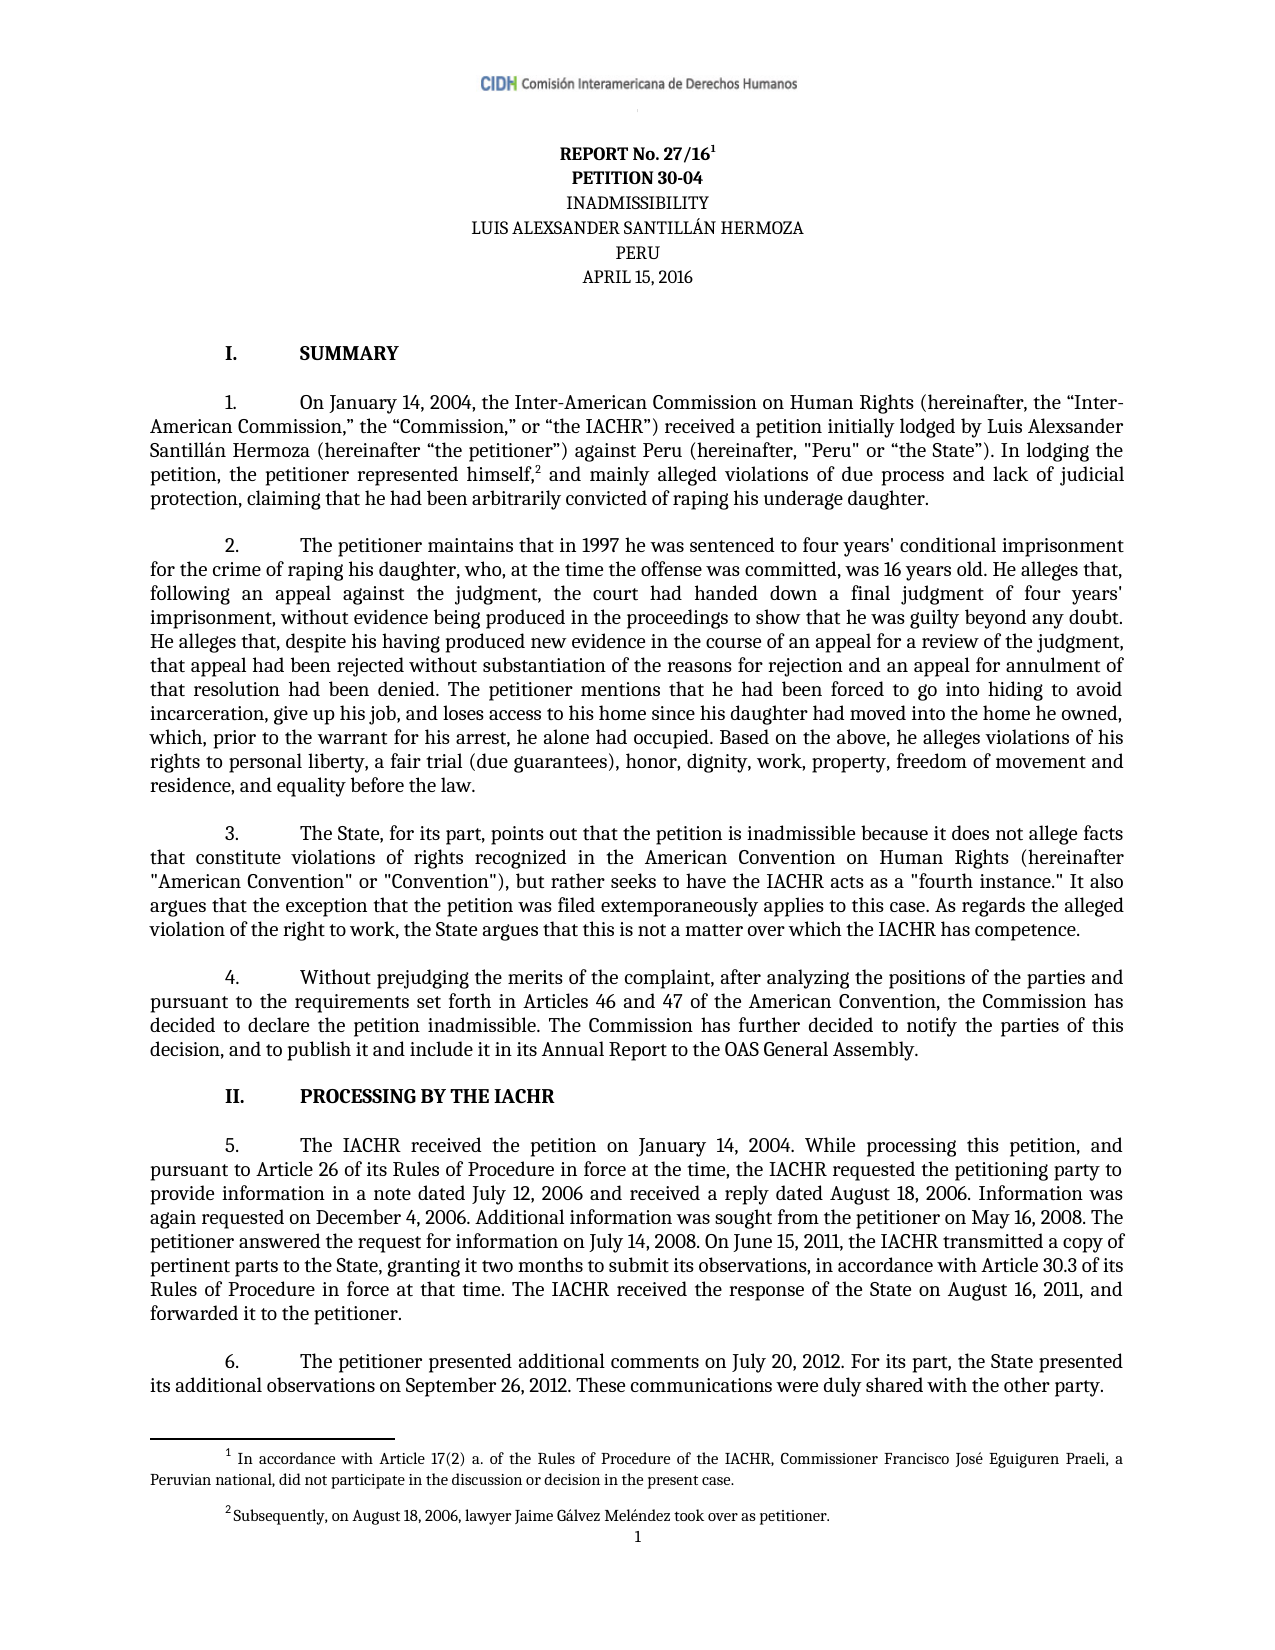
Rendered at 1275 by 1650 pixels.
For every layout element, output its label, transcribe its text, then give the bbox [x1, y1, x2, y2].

text APRIL 15, 2016 [150, 267, 1125, 289]
list The petitioner maintains that in 1997 he was sentenced to four years' conditional imprisonment for the crime of raping his daughter, who, at the time the offense was committed, was 16 years old. He alleges that, following an appeal against the judgment, the court had handed down a final judgment of four years' imprisonment, without evidence being produced in the proceedings to show that he was guilty beyond any doubt. He alleges that, despite his having produced new evidence in the course of an appeal for a review of the judgment, that appeal had been rejected without substantiation of the reasons for rejection and an appeal for annulment of that resolution had been denied. The petitioner mentions that he had been forced to go into hiding to avoid incarceration, give up his job, and loses access to his home since his daughter had moved into the home he owned, which, prior to the warrant for his arrest, he alone had occupied. Based on the above, he alleges violations of his rights to personal liberty, a fair trial (due guarantees), honor, dignity, work, property, freedom of movement and residence, and equality before the law. [150, 534, 1125, 798]
text I. SUMMARY [150, 341, 1125, 365]
text REPORT No. 27/16 [150, 143, 1125, 165]
list The IACHR received the petition on January 14, 2004. While processing this petition, and pursuant to Article 26 of its Rules of Procedure in force at the time, the IACHR requested the petitioning party to provide information in a note dated July 12, 2006 and received a reply dated August 18, 2006. Information was again requested on December 4, 2006. Additional information was sought from the petitioner on May 16, 2008. The petitioner answered the request for information on July 14, 2008. On June 15, 2011, the IACHR transmitted a copy of pertinent parts to the State, granting it two months to submit its observations, in accordance with Article 30.3 of its Rules of Procedure in force at that time. The IACHR received the response of the State on August 16, 2011, and forwarded it to the petitioner. [150, 1134, 1125, 1326]
text II. PROCESSING BY THE IACHR [150, 1085, 1125, 1109]
list On January 14, 2004, the Inter-American Commission on Human Rights (hereinafter, the “Inter-American Commission,” the “Commission,” or “the IACHR”) received a petition initially lodged by Luis Alexsander Santillán Hermoza (hereinafter “the petitioner”) against Peru (hereinafter, "Peru" or “the State”). In lodging the petition, the petitioner represented himself, and mainly alleged violations of due process and lack of judicial protection, claiming that he had been arbitrarily convicted of raping his underage daughter. [150, 390, 1125, 510]
list Without prejudging the merits of the complaint, after analyzing the positions of the parties and pursuant to the requirements set forth in Articles 46 and 47 of the American Convention, the Commission has decided to declare the petition inadmissible. The Commission has further decided to notify the parties of this decision, and to publish it and include it in its Annual Report to the OAS General Assembly. [150, 965, 1125, 1061]
text PERU [150, 242, 1125, 264]
list The State, for its part, points out that the petition is inadmissible because it does not allege facts that constitute violations of rights recognized in the American Convention on Human Rights (hereinafter "American Convention" or "Convention"), but rather seeks to have the IACHR acts as a "fourth instance." It also argues that the exception that the petition was filed extemporaneously applies to this case. As regards the alleged violation of the right to work, the State argues that this is not a matter over which the IACHR has competence. [150, 822, 1125, 941]
text LUIS ALEXSANDER SANTILLÁN HERMOZA [150, 217, 1125, 239]
picture [475, 75, 800, 93]
text PETITION 30-04 [150, 168, 1125, 189]
list The petitioner presented additional comments on July 20, 2012. For its part, the State presented its additional observations on September 26, 2012. These communications were duly shared with the other party. [150, 1350, 1125, 1398]
text INADMISSIBILITY [150, 193, 1125, 214]
